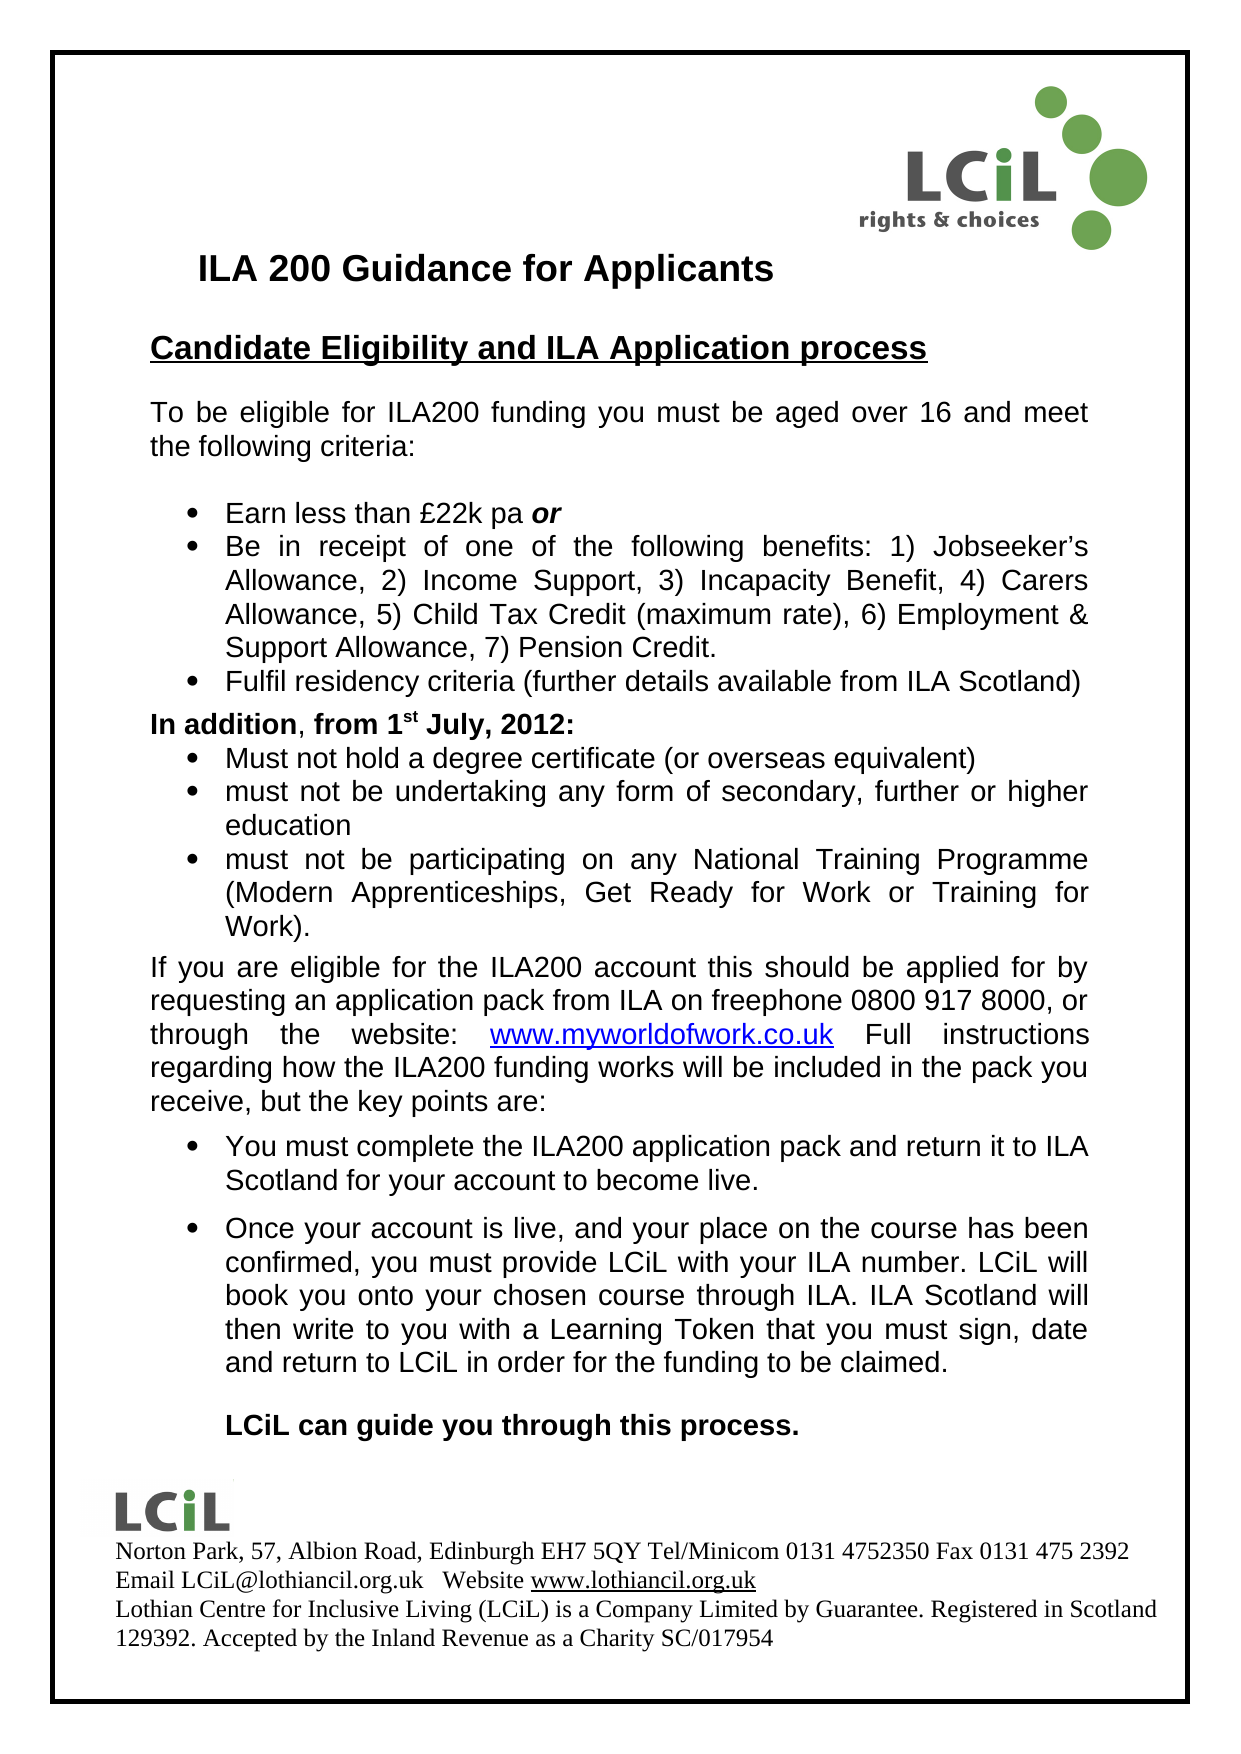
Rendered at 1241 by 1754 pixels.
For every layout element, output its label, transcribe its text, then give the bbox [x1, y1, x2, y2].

text ILA 200 Guidance for Applicants [150, 246, 1090, 289]
list must not be undertaking any form of secondary, further or higher education [187, 774, 1090, 842]
list Earn less than £22k pa or [187, 496, 1090, 529]
list Must not hold a degree certificate (or overseas equivalent) [187, 741, 1090, 774]
picture [80, 1479, 234, 1537]
text Candidate Eligibility and ILA Application process [150, 328, 1090, 366]
list You must complete the ILA200 application pack and return it to ILA Scotland for your account to become live. [187, 1129, 1090, 1197]
text To be eligible for ILA200 funding you must be aged over 16 and meet the following criteria: [150, 395, 1090, 462]
list Once your account is live, and your place on the course has been confirmed, you must provide LCiL with your ILA number. LCiL will book you onto your chosen course through ILA. ILA Scotland will then write to you with a Learning Token that you must sign, date and return to LCiL in order for the funding to be claimed. [187, 1211, 1090, 1379]
list must not be participating on any National Training Programme (Modern Apprenticeships, Get Ready for Work or Training for Work). [187, 842, 1090, 943]
text LCiL can guide you through this process. [150, 1408, 1090, 1441]
list Fulfil residency criteria (further details available from ILA Scotland) [187, 664, 1090, 697]
picture [841, 69, 1155, 264]
text If you are eligible for the ILA200 account this should be applied for by requesting an application pack from ILA on freephone 0800 917 8000, or through the website: www.myworldofwork.co.uk Full instructions regarding how the ILA200 funding works will be included in the pack you receive, but the key points are: [150, 950, 1090, 1117]
list Be in receipt of one of the following benefits: 1) Jobseeker’s Allowance, 2) Income Support, 3) Incapacity Benefit, 4) Carers Allowance, 5) Child Tax Credit (maximum rate), 6) Employment & Support Allowance, 7) Pension Credit. [187, 529, 1090, 664]
text In addition, from 1st July, 2012: [150, 707, 1090, 741]
